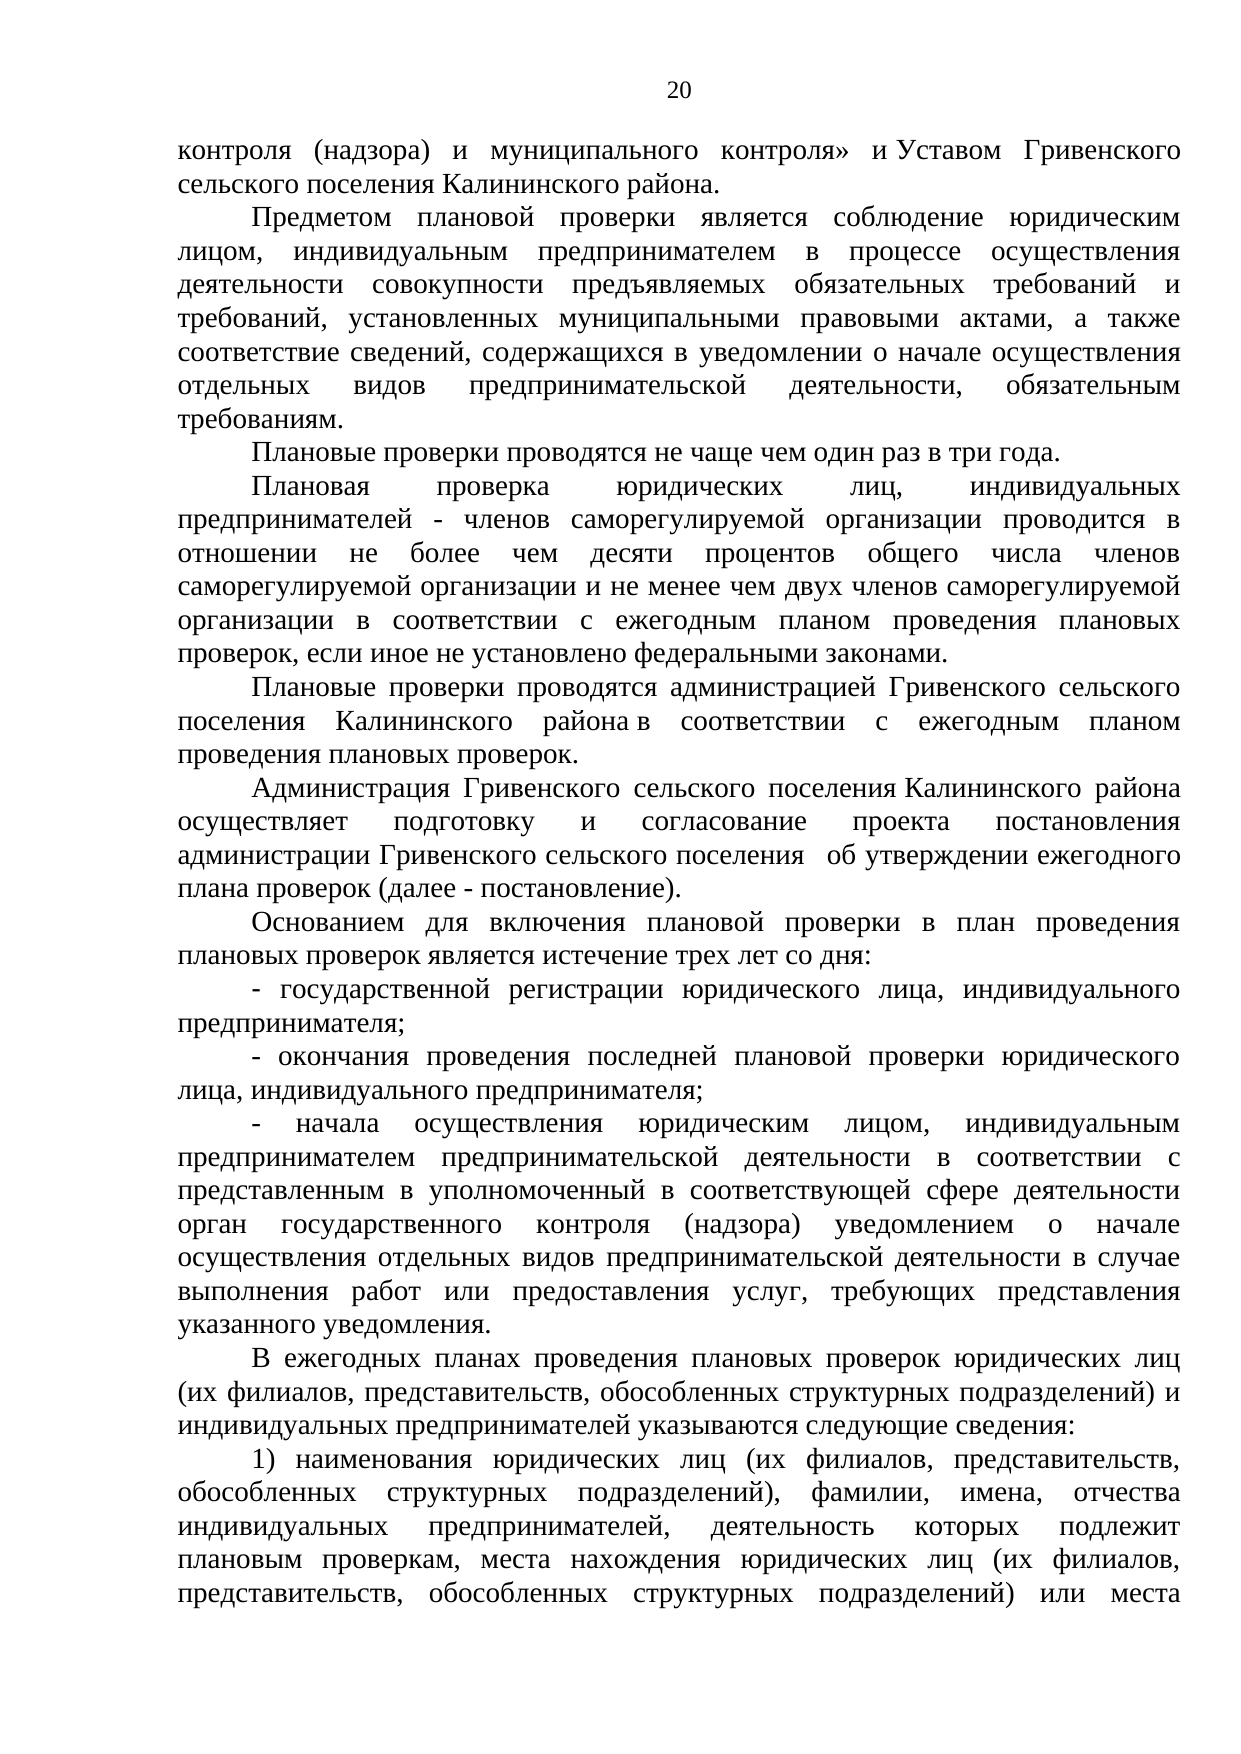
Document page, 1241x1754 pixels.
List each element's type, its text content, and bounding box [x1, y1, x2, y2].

text Плановые проверки проводятся администрацией Гривенского сельского поселения Калининского района в соответствии с ежегодным планом проведения плановых проверок. [177, 669, 1181, 770]
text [177, 132, 1181, 199]
text Плановая проверка юридических лиц, индивидуальных предпринимателей - членов саморегулируемой организации проводится в отношении не более чем десяти процентов общего числа членов саморегулируемой организации и не менее чем двух членов саморегулируемой организации в соответствии с ежегодным планом проведения плановых проверок, если иное не установлено федеральными законами. [177, 468, 1181, 669]
text Администрация Гривенского сельского поселения Калининского района осуществляет подготовку и согласование проекта постановления администрации Гривенского сельского поселения об утверждении ежегодного плана проверок (далее - постановление). [177, 770, 1181, 904]
text В ежегодных планах проведения плановых проверок юридических лиц (их филиалов, представительств, обособленных структурных подразделений) и индивидуальных предпринимателей указываются следующие сведения: [177, 1340, 1181, 1441]
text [177, 1441, 1181, 1608]
text Предметом плановой проверки является соблюдение юридическим лицом, индивидуальным предпринимателем в процессе осуществления деятельности совокупности предъявляемых обязательных требований и требований, установленных муниципальными правовыми актами, а также соответствие сведений, содержащихся в уведомлении о начале осуществления отдельных видов предпринимательской деятельности, обязательным требованиям. [177, 199, 1181, 434]
text - начала осуществления юридическим лицом, индивидуальным предпринимателем предпринимательской деятельности в соответствии с представленным в уполномоченный в соответствующей сфере деятельности орган государственного контроля (надзора) уведомлением о начале осуществления отдельных видов предпринимательской деятельности в случае выполнения работ или предоставления услуг, требующих представления указанного уведомления. [177, 1105, 1181, 1340]
text Основанием для включения плановой проверки в план проведения плановых проверок является истечение трех лет со дня: [177, 904, 1181, 971]
text - окончания проведения последней плановой проверки юридического лица, индивидуального предпринимателя; [177, 1038, 1181, 1105]
text Плановые проверки проводятся не чаще чем один раз в три года. [177, 434, 1181, 468]
text - государственной регистрации юридического лица, индивидуального предпринимателя; [177, 971, 1181, 1038]
